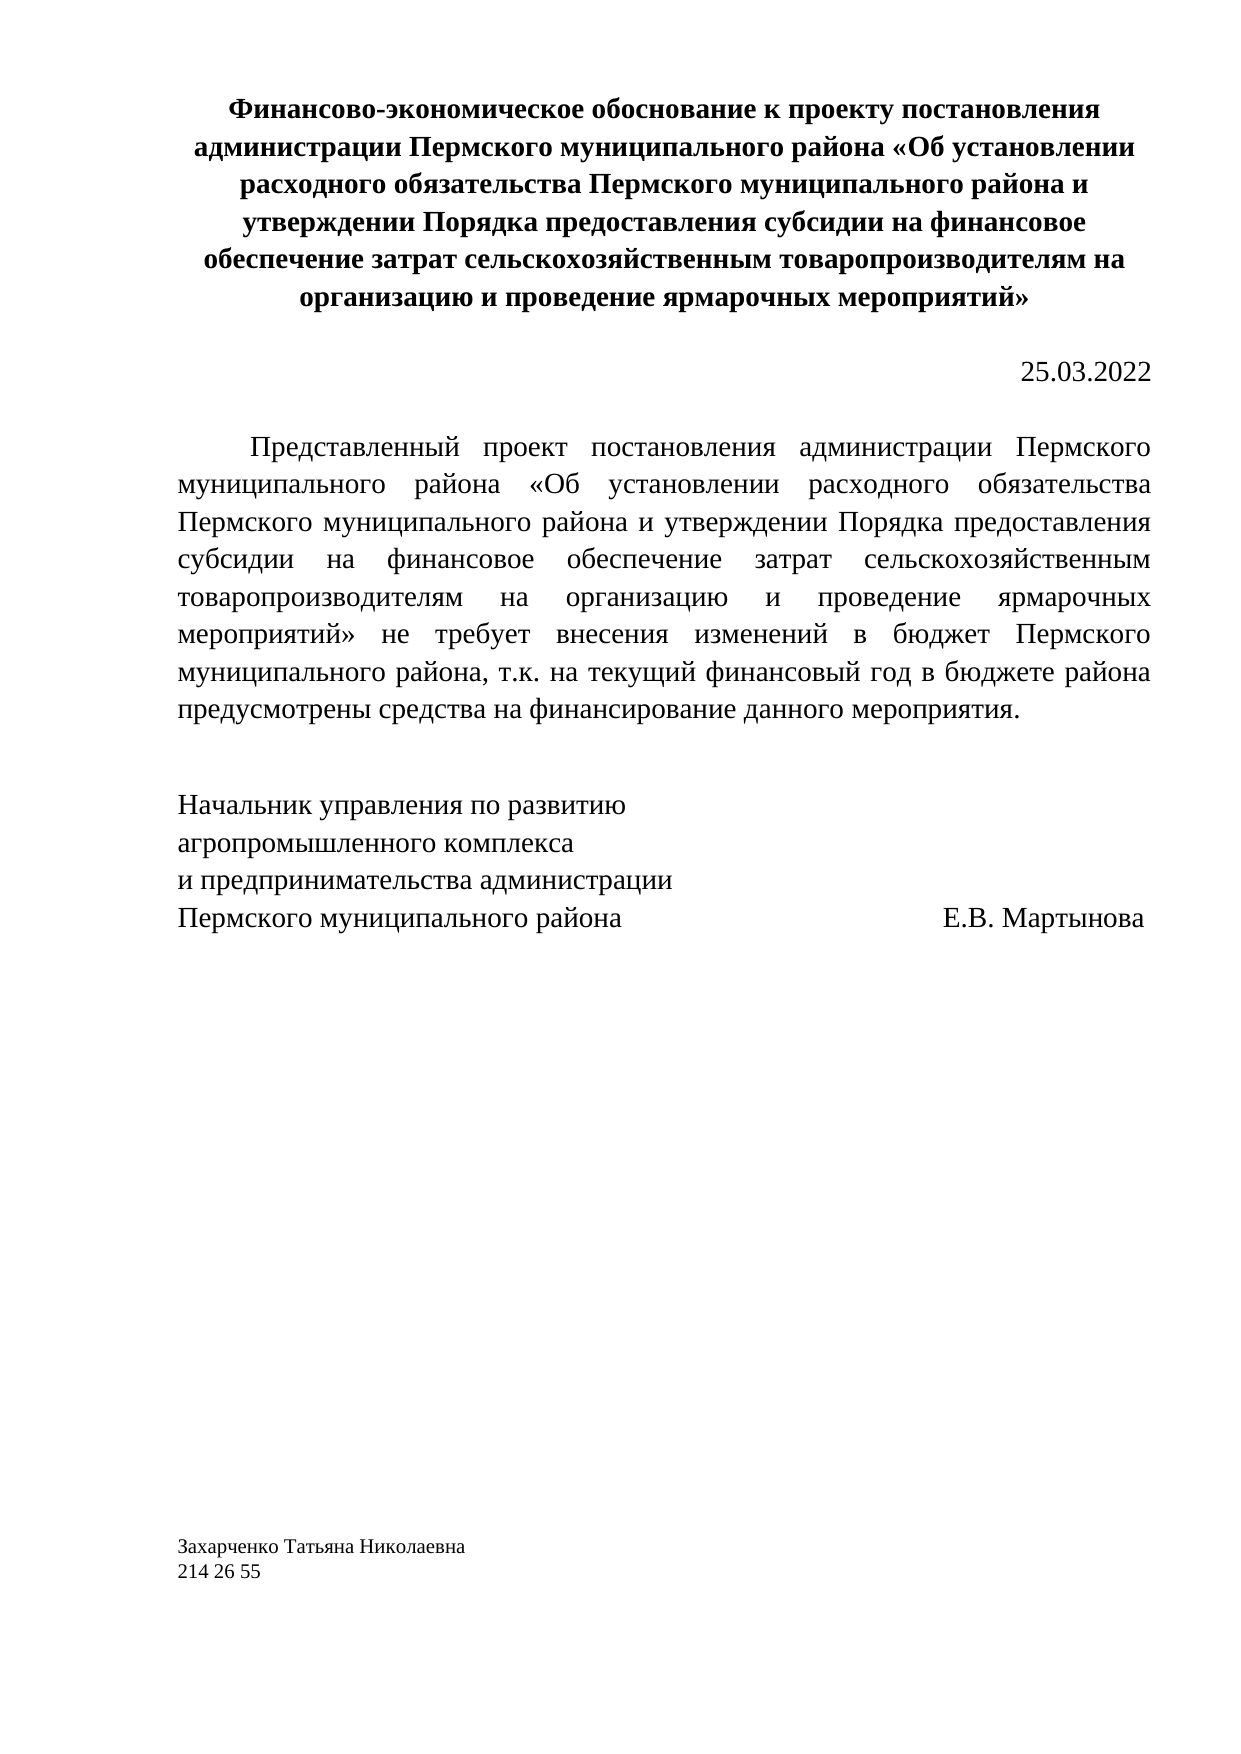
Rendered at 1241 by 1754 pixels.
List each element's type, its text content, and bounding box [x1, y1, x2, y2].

text 214 26 55 [177, 1558, 1152, 1583]
text 25.03.2022 [177, 351, 1152, 389]
text Финансово-экономическое обоснование к проекту постановления администрации Пермского муниципального района «Об установлении расходного обязательства Пермского муниципального района и утверждении Порядка предоставления субсидии на финансовое обеспечение затрат сельскохозяйственным товаропроизводителям на организацию и проведение ярмарочных мероприятий» [177, 89, 1152, 314]
text Начальник управления по развитию [177, 784, 1152, 822]
text Пермского муниципального района Е.В. Мартынова [177, 897, 1152, 934]
text Захарченко Татьяна Николаевна [177, 1534, 1152, 1558]
text и предпринимательства администрации [177, 859, 1152, 897]
list Представленный проект постановления администрации Пермского муниципального района «Об установлении расходного обязательства Пермского муниципального района и утверждении Порядка предоставления субсидии на финансовое обеспечение затрат сельскохозяйственным товаропроизводителям на организацию и проведение ярмарочных мероприятий» не требует внесения изменений в бюджет Пермского муниципального района, т.к. на текущий финансовый год в бюджете района предусмотрены средства на финансирование данного мероприятия. [177, 426, 1152, 726]
text агропромышленного комплекса [177, 822, 1152, 859]
